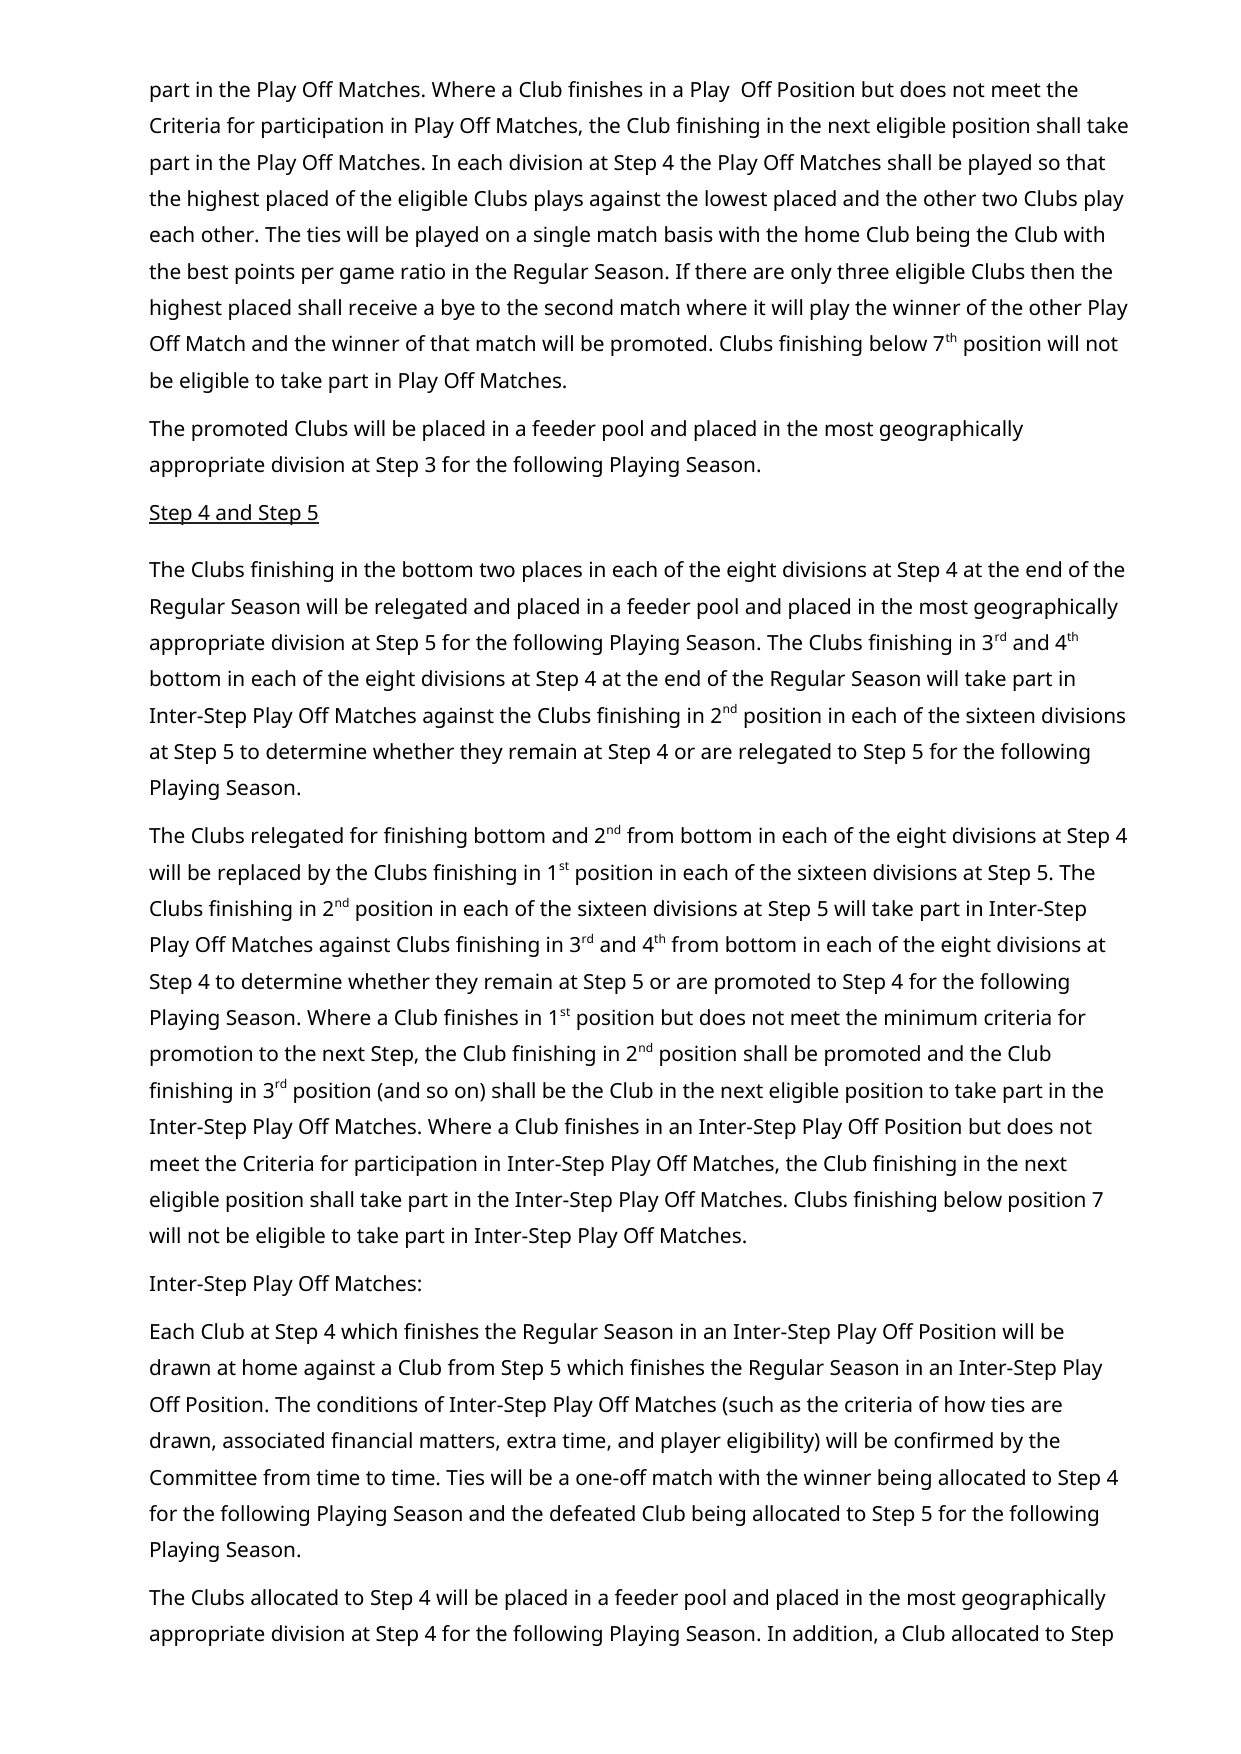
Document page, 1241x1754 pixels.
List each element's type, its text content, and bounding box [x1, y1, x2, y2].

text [149, 1583, 1132, 1648]
text Step 4 and Step 5 [149, 498, 1132, 527]
text Inter-Step Play Off Matches: [149, 1269, 1132, 1298]
text Each Club at Step 4 which finishes the Regular Season in an Inter-Step Play Off Position will be drawn at home against a Club from Step 5 which finishes the Regular Season in an Inter-Step Play Off Position. The conditions of Inter-Step Play Off Matches (such as the criteria of how ties are drawn, associated financial matters, extra time, and player eligibility) will be confirmed by the Committee from time to time. Ties will be a one-off match with the winner being allocated to Step 4 for the following Playing Season and the defeated Club being allocated to Step 5 for the following Playing Season. [149, 1317, 1132, 1564]
text The Clubs relegated for finishing bottom and 2nd from bottom in each of the eight divisions at Step 4 will be replaced by the Clubs finishing in 1st position in each of the sixteen divisions at Step 5. The Clubs finishing in 2nd position in each of the sixteen divisions at Step 5 will take part in Inter-Step Play Off Matches against Clubs finishing in 3rd and 4th from bottom in each of the eight divisions at Step 4 to determine whether they remain at Step 5 or are promoted to Step 4 for the following Playing Season. Where a Club finishes in 1st position but does not meet the minimum criteria for promotion to the next Step, the Club finishing in 2nd position shall be promoted and the Club finishing in 3rd position (and so on) shall be the Club in the next eligible position to take part in the Inter-Step Play Off Matches. Where a Club finishes in an Inter-Step Play Off Position but does not meet the Criteria for participation in Inter-Step Play Off Matches, the Club finishing in the next eligible position shall take part in the Inter-Step Play Off Matches. Clubs finishing below position 7 will not be eligible to take part in Inter-Step Play Off Matches. [149, 821, 1132, 1250]
text The Clubs finishing in the bottom two places in each of the eight divisions at Step 4 at the end of the Regular Season will be relegated and placed in a feeder pool and placed in the most geographically appropriate division at Step 5 for the following Playing Season. The Clubs finishing in 3rd and 4th bottom in each of the eight divisions at Step 4 at the end of the Regular Season will take part in Inter-Step Play Off Matches against the Clubs finishing in 2nd position in each of the sixteen divisions at Step 5 to determine whether they remain at Step 4 or are relegated to Step 5 for the following Playing Season. [149, 555, 1132, 802]
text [149, 75, 1132, 394]
text The promoted Clubs will be placed in a feeder pool and placed in the most geographically appropriate division at Step 3 for the following Playing Season. [149, 414, 1132, 479]
